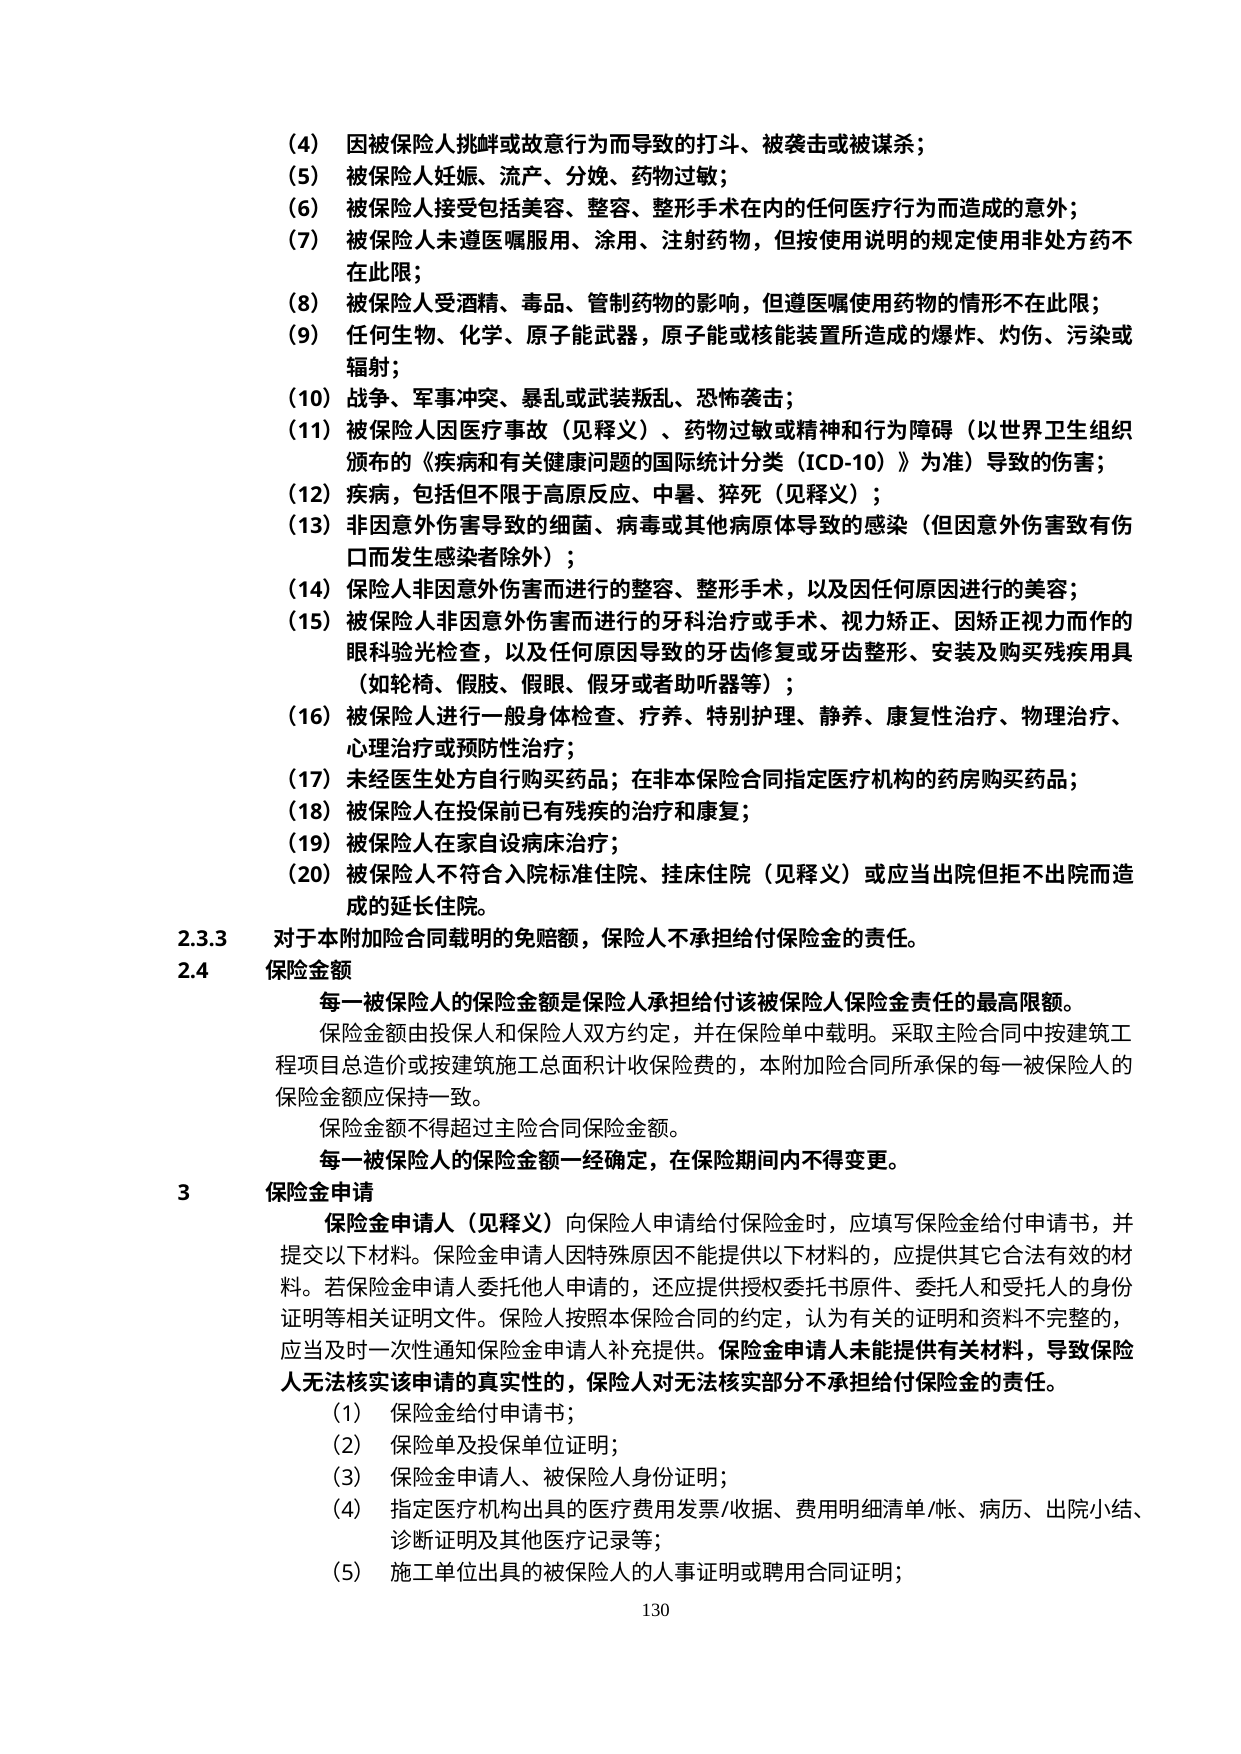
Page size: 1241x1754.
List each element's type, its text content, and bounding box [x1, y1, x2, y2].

list 被保险人因医疗事故（见释义）、药物过敏或精神和行为障碍（以世界卫生组织颁布的《疾病和有关健康问题的国际统计分类（ICD-10）》为准）导致的伤害； [276, 413, 1134, 477]
list 未经医生处方自行购买药品；在非本保险合同指定医疗机构的药房购买药品； [276, 762, 1134, 794]
list 被保险人受酒精、毒品、管制药物的影响，但遵医嘱使用药物的情形不在此限； [276, 286, 1134, 318]
text 保险金额由投保人和保险人双方约定，并在保险单中载明。采取主险合同中按建筑工程项目总造价或按建筑施工总面积计收保险费的，本附加险合同所承保的每一被保险人的保险金额应保持一致。 [276, 1016, 1134, 1111]
text 2.4 保险金额 [177, 953, 1134, 984]
list 保险人非因意外伤害而进行的整容、整形手术，以及因任何原因进行的美容； [276, 572, 1134, 604]
list 被保险人在投保前已有残疾的治疗和康复； [276, 794, 1134, 826]
list 战争、军事冲突、暴乱或武装叛乱、恐怖袭击； [276, 381, 1134, 413]
text 保险金额不得超过主险合同保险金额。 [276, 1111, 1134, 1143]
text 每一被保险人的保险金额一经确定，在保险期间内不得变更。 [276, 1143, 1134, 1174]
list 被保险人非因意外伤害而进行的牙科治疗或手术、视力矫正、因矫正视力而作的眼科验光检查，以及任何原因导致的牙齿修复或牙齿整形、安装及购买残疾用具（如轮椅、假肢、假眼、假牙或者助听器等）； [276, 604, 1134, 699]
list 疾病，包括但不限于高原反应、中暑、猝死（见释义）； [276, 477, 1134, 508]
list 被保险人妊娠、流产、分娩、药物过敏； [276, 159, 1134, 191]
list 被保险人进行一般身体检查、疗养、特别护理、静养、康复性治疗、物理治疗、心理治疗或预防性治疗； [276, 699, 1134, 762]
list 指定医疗机构出具的医疗费用发票/收据、费用明细清单/帐、病历、出院小结、诊断证明及其他医疗记录等； [319, 1492, 1134, 1555]
text 保险金申请人（见释义）向保险人申请给付保险金时，应填写保险金给付申请书，并提交以下材料。保险金申请人因特殊原因不能提供以下材料的，应提供其它合法有效的材料。若保险金申请人委托他人申请的，还应提供授权委托书原件、委托人和受托人的身份证明等相关证明文件。保险人按照本保险合同的约定，认为有关的证明和资料不完整的，应当及时一次性通知保险金申请人补充提供。保险金申请人未能提供有关材料，导致保险人无法核实该申请的真实性的，保险人对无法核实部分不承担给付保险金的责任。 [280, 1206, 1134, 1396]
list 保险金申请人、被保险人身份证明； [319, 1460, 1134, 1492]
text 3 保险金申请 [177, 1174, 1134, 1206]
list 任何生物、化学、原子能武器，原子能或核能装置所造成的爆炸、灼伤、污染或辐射； [276, 318, 1134, 381]
list 非因意外伤害导致的细菌、病毒或其他病原体导致的感染（但因意外伤害致有伤口而发生感染者除外）； [276, 508, 1134, 572]
list 被保险人不符合入院标准住院、挂床住院（见释义）或应当出院但拒不出院而造成的延长住院。 [276, 857, 1134, 921]
list 保险金给付申请书； [319, 1396, 1134, 1428]
text 2.3.3 对于本附加险合同载明的免赔额，保险人不承担给付保险金的责任。 [177, 921, 1134, 953]
list 因被保险人挑衅或故意行为而导致的打斗、被袭击或被谋杀； [276, 127, 1134, 159]
list 施工单位出具的被保险人的人事证明或聘用合同证明； [319, 1555, 1134, 1587]
text 每一被保险人的保险金额是保险人承担给付该被保险人保险金责任的最高限额。 [276, 984, 1134, 1016]
list 被保险人未遵医嘱服用、涂用、注射药物，但按使用说明的规定使用非处方药不在此限； [276, 223, 1134, 286]
list 保险单及投保单位证明； [319, 1428, 1134, 1460]
list 被保险人接受包括美容、整容、整形手术在内的任何医疗行为而造成的意外； [276, 191, 1134, 223]
list 被保险人在家自设病床治疗； [276, 826, 1134, 857]
